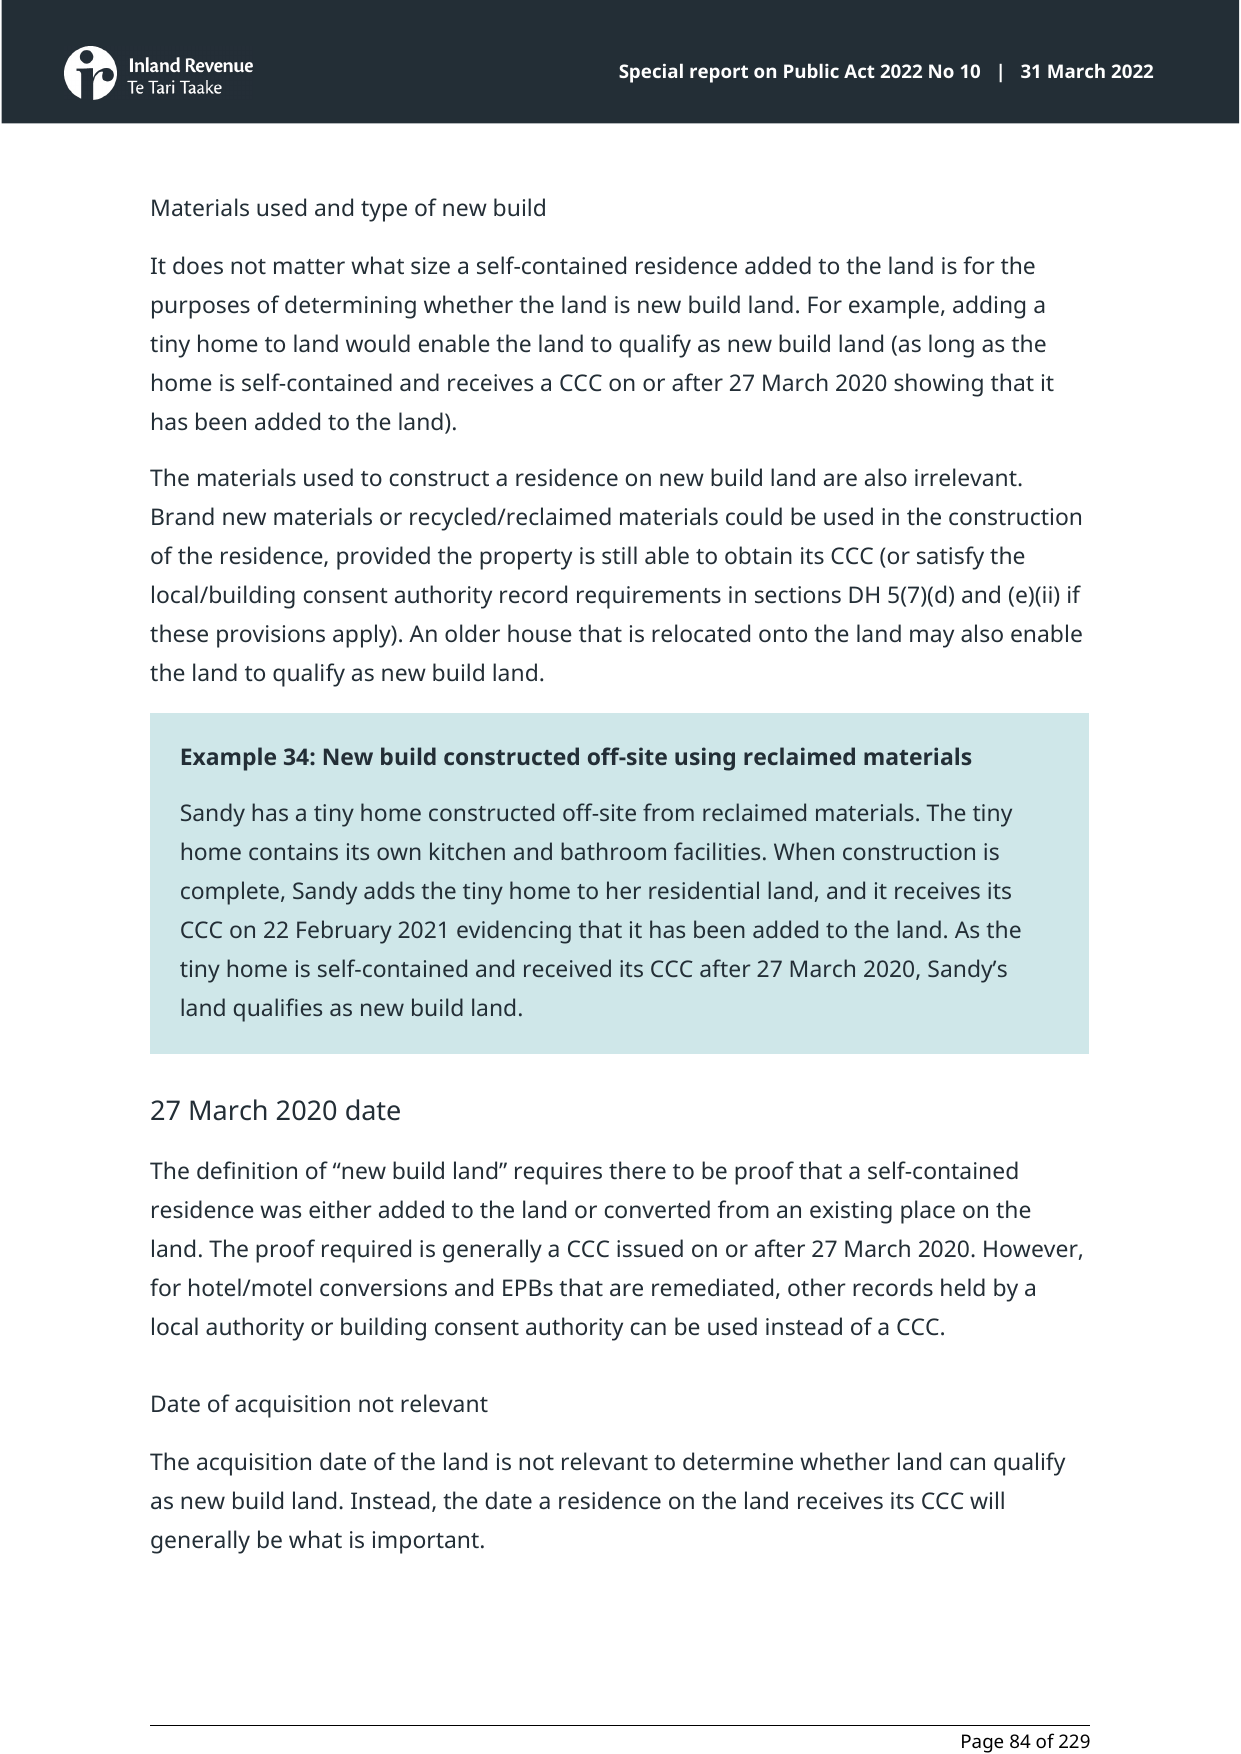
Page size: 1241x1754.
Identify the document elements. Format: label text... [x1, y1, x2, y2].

text The acquisition date of the land is not relevant to determine whether land can qualify as new build land. Instead, the date a residence on the land receives its CCC will generally be what is important. [150, 1446, 1090, 1555]
text The materials used to construct a residence on new build land are also irrelevant. Brand new materials or recycled/reclaimed materials could be used in the construction of the residence, provided the property is still able to obtain its CCC (or satisfy the local/building consent authority record requirements in sections DH 5(7)(d) and (e)(ii) if these provisions apply). An older house that is relocated onto the land may also enable the land to qualify as new build land. [150, 462, 1090, 688]
text It does not matter what size a self-contained residence added to the land is for the purposes of determining whether the land is new build land. For example, adding a tiny home to land would enable the land to qualify as new build land (as long as the home is self-contained and receives a CCC on or after 27 March 2020 showing that it has been added to the land). [150, 250, 1090, 437]
table_header Example 34: New build constructed off-site using reclaimed materials Sandy has a tiny home constructed off-site from reclaimed materials. The tiny home contains its own kitchen and bathroom facilities. When construction is complete, Sandy adds the tiny home to her residential land, and it receives its CCC on 22 February 2021 evidencing that it has been added to the land. As the tiny home is self-contained and received its CCC after 27 March 2020, Sandy’s land qualifies as new build land. [150, 713, 1089, 1054]
text The definition of “new build land” requires there to be proof that a self-contained residence was either added to the land or converted from an existing place on the land. The proof required is generally a CCC issued on or after 27 March 2020. However, for hotel/motel conversions and EPBs that are remediated, other records held by a local authority or building consent authority can be used instead of a CCC. [150, 1155, 1090, 1342]
picture [64, 46, 253, 100]
subtitle 27 March 2020 date [150, 1091, 1090, 1128]
subtitle Materials used and type of new build [150, 192, 1090, 223]
subtitle Date of acquisition not relevant [150, 1388, 1090, 1419]
